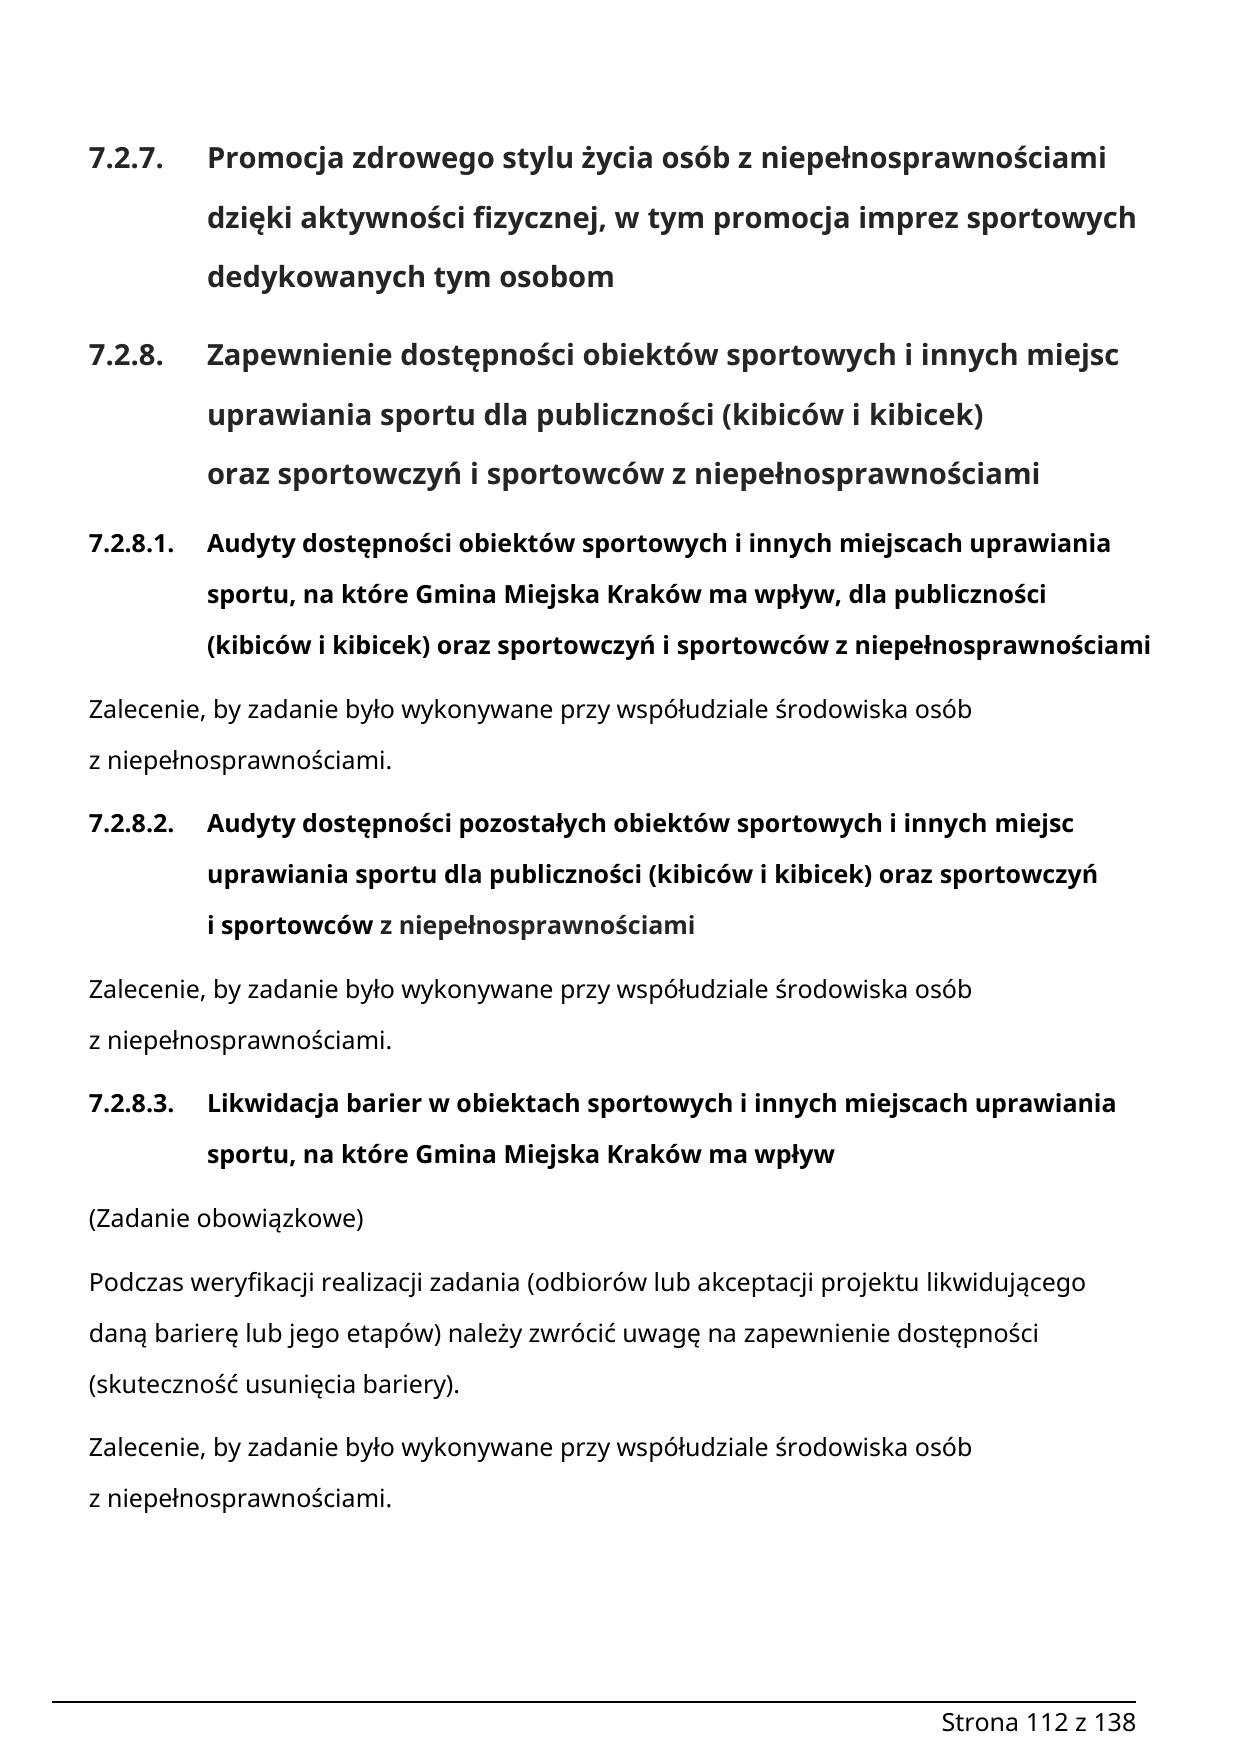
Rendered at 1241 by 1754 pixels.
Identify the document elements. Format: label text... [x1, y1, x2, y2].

text Zalecenie, by zadanie było wykonywane przy współudziale środowiska osób z niepełnosprawnościami. [89, 971, 1152, 1057]
text Audyty dostępności pozostałych obiektów sportowych i innych miejsc uprawiania sportu dla publiczności (kibiców i kibicek) oraz sportowczyń i sportowców z niepełnosprawnościami [89, 806, 1152, 942]
text Promocja zdrowego stylu życia osób z niepełnosprawnościami dzięki aktywności fizycznej, w tym promocja imprez sportowych dedykowanych tym osobom [89, 137, 1152, 296]
text Zapewnienie dostępności obiektów sportowych i innych miejsc uprawiania sportu dla publiczności (kibiców i kibicek) oraz sportowczyń i sportowców z niepełnosprawnościami [89, 335, 1152, 493]
text Likwidacja barier w obiektach sportowych i innych miejscach uprawiania sportu, na które Gmina Miejska Kraków ma wpływ [89, 1086, 1152, 1171]
text Zalecenie, by zadanie było wykonywane przy współudziale środowiska osób z niepełnosprawnościami. [89, 691, 1152, 776]
text (Zadanie obowiązkowe) [89, 1201, 1152, 1235]
text Audyty dostępności obiektów sportowych i innych miejscach uprawiania sportu, na które Gmina Miejska Kraków ma wpływ, dla publiczności (kibiców i kibicek) oraz sportowczyń i sportowców z niepełnosprawnościami [89, 526, 1152, 662]
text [89, 1430, 1152, 1515]
text Podczas weryfikacji realizacji zadania (odbiorów lub akceptacji projektu likwidującego daną barierę lub jego etapów) należy zwrócić uwagę na zapewnienie dostępności (skuteczność usunięcia bariery). [89, 1264, 1152, 1400]
